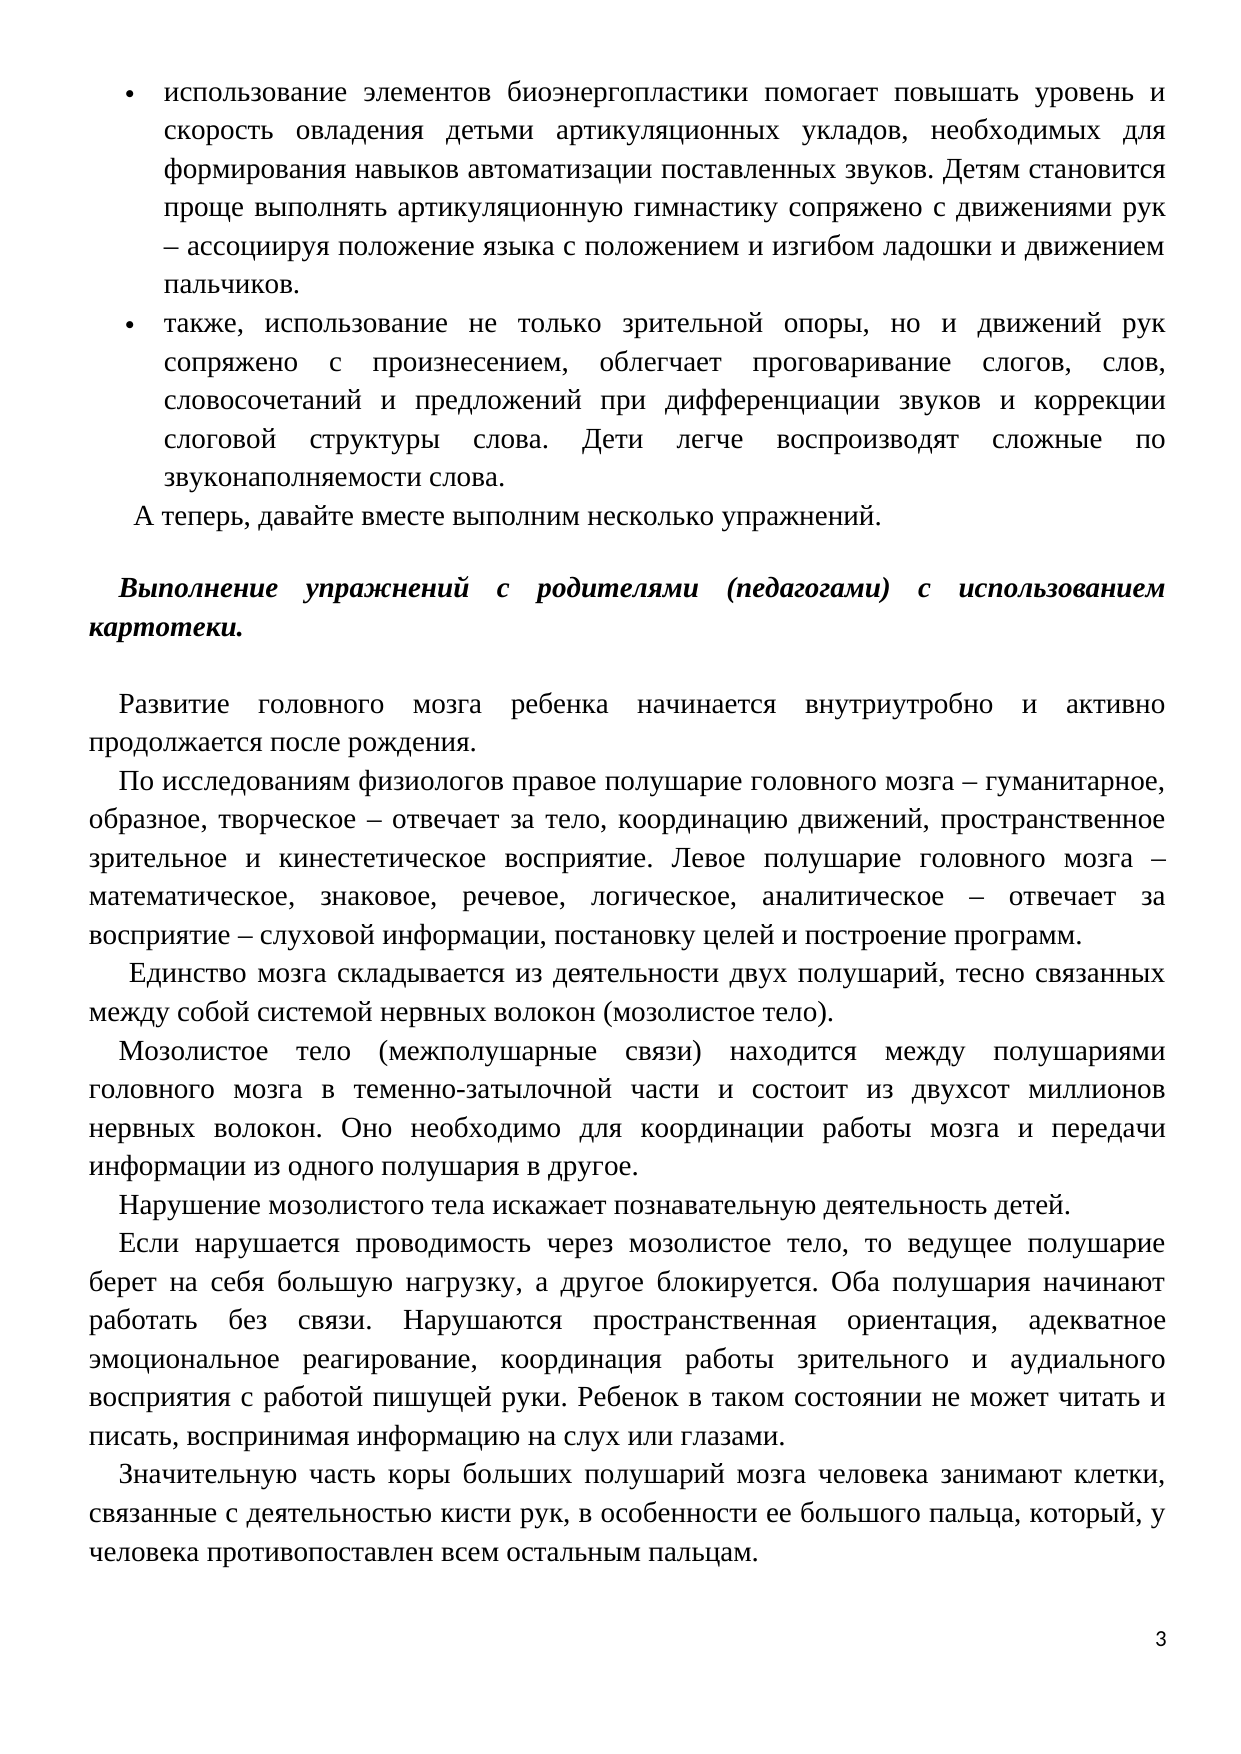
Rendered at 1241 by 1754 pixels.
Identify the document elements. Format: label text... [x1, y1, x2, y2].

text Если нарушается проводимость через мозолистое тело, то ведущее полушарие берет на себя большую нагрузку, а другое блокируется. Оба полушария начинают работать без связи. Нарушаются пространственная ориентация, адекватное эмоциональное реагирование, координация работы зрительного и аудиального восприятия с работой пишущей руки. Ребенок в таком состоянии не может читать и писать, воспринимая информацию на слух или глазами. [89, 1225, 1167, 1452]
text Выполнение упражнений с родителями (педагогами) с использованием картотеки. [89, 570, 1167, 642]
text Мозолистое тело (межполушарные связи) находится между полушариями головного мозга в теменно-затылочной части и состоит из двухсот миллионов нервных волокон. Оно необходимо для координации работы мозга и передачи информации из одного полушария в другое. [89, 1033, 1167, 1182]
list также, использование не только зрительной опоры, но и движений рук сопряжено с произнесением, облегчает проговаривание слогов, слов, словосочетаний и предложений при дифференциации звуков и коррекции слоговой структуры слова. Дети легче воспроизводят сложные по звуконаполняемости слова. [126, 305, 1167, 493]
text По исследованиям физиологов правое полушарие головного мозга – гуманитарное, образное, творческое – отвечает за тело, координацию движений, пространственное зрительное и кинестетическое восприятие. Левое полушарие головного мозга – математическое, знаковое, речевое, логическое, аналитическое – отвечает за восприятие – слуховой информации, постановку целей и построение программ. [89, 763, 1167, 951]
list использование элементов биоэнергопластики помогает повышать уровень и скорость овладения детьми артикуляционных укладов, необходимых для формирования навыков автоматизации поставленных звуков. Детям становится проще выполнять артикуляционную гимнастику сопряжено с движениями рук – ассоциируя положение языка с положением и изгибом ладошки и движением пальчиков. [126, 74, 1167, 300]
text Нарушение мозолистого тела искажает познавательную деятельность детей. [89, 1187, 1167, 1220]
text Развитие головного мозга ребенка начинается внутриутробно и активно продолжается после рождения. [89, 686, 1167, 758]
text Значительную часть коры больших полушарий мозга человека занимают клетки, связанные с деятельностью кисти рук, в особенности ее большого пальца, который, у человека противопоставлен всем остальным пальцам. [89, 1457, 1167, 1567]
text А теперь, давайте вместе выполним несколько упражнений. [89, 498, 1167, 531]
text Единство мозга складывается из деятельности двух полушарий, тесно связанных между собой системой нервных волокон (мозолистое тело). [89, 956, 1167, 1028]
